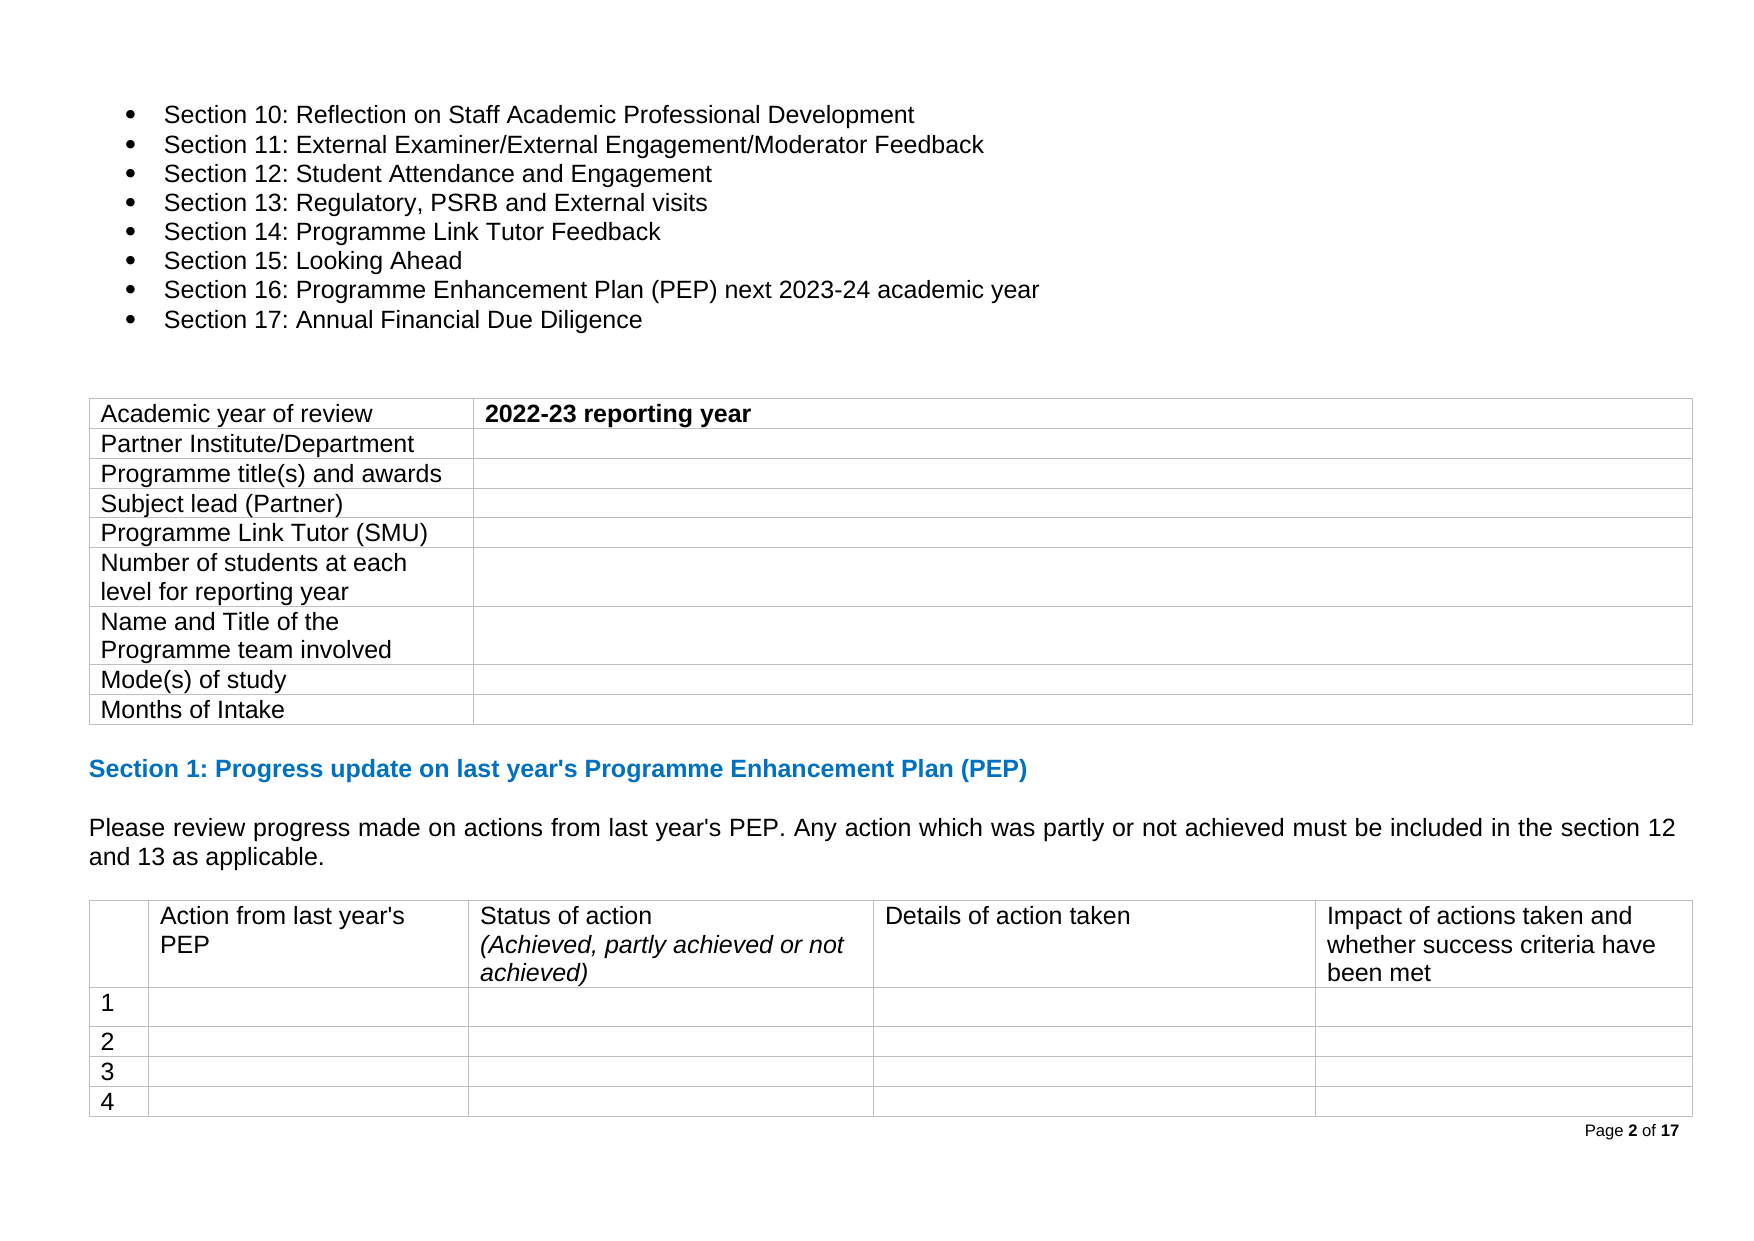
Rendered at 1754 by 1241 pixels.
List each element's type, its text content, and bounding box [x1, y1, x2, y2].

table_cell [474, 489, 1692, 517]
table_cell 2 [90, 1027, 148, 1056]
table_cell Subject lead (Partner) [90, 489, 473, 517]
table_cell 4 [90, 1087, 148, 1116]
table_cell [149, 1027, 468, 1056]
table_cell [874, 988, 1315, 1026]
table_header [90, 901, 148, 987]
table_cell [1316, 1027, 1692, 1056]
table_cell [1316, 1057, 1692, 1086]
table_header Academic year of review [90, 399, 473, 428]
table_cell [474, 548, 1692, 606]
table_cell [874, 1057, 1315, 1086]
table_cell [469, 1087, 873, 1116]
list Section 11: External Examiner/External Engagement/Moderator Feedback [126, 129, 1679, 158]
table_cell Number of students at each level for reporting year [90, 548, 473, 606]
table_cell Programme title(s) and awards [90, 459, 473, 487]
table_cell [149, 988, 468, 1026]
table_cell [474, 695, 1692, 724]
table_header 2022-23 reporting year [474, 399, 1692, 428]
table_cell [874, 1027, 1315, 1056]
table_header Action from last year's PEP [149, 901, 468, 987]
list Section 14: Programme Link Tutor Feedback [126, 217, 1679, 246]
table_header Impact of actions taken and whether success criteria have been met [1316, 901, 1692, 987]
list Section 10: Reflection on Staff Academic Professional Development [126, 100, 1679, 129]
table_cell [149, 1057, 468, 1086]
list Section 16: Programme Enhancement Plan (PEP) next 2023-24 academic year [126, 275, 1679, 304]
table_header Details of action taken [874, 901, 1315, 987]
table_cell [1316, 988, 1692, 1026]
text Please review progress made on actions from last year's PEP. Any action which was partly or not achieved must be included in the section 12 and 13 as applicable. [89, 812, 1679, 871]
table_cell Name and Title of the Programme team involved [90, 607, 473, 664]
list Section 12: Student Attendance and Engagement [126, 158, 1679, 188]
table_cell [469, 988, 873, 1026]
table_cell Programme Link Tutor (SMU) [90, 518, 473, 547]
table_cell [474, 607, 1692, 664]
table_cell [474, 429, 1692, 458]
table_cell 3 [90, 1057, 148, 1086]
table_cell [149, 1087, 468, 1116]
table_cell [474, 665, 1692, 694]
table_cell [469, 1027, 873, 1056]
list Section 15: Looking Ahead [126, 246, 1679, 275]
table_cell [474, 518, 1692, 547]
table_cell Months of Intake [90, 695, 473, 724]
table_cell Partner Institute/Department [90, 429, 473, 458]
list Section 13: Regulatory, PSRB and External visits [126, 188, 1679, 217]
list Section 17: Annual Financial Due Diligence [126, 304, 1679, 333]
table_cell [874, 1087, 1315, 1116]
table_cell [1316, 1087, 1692, 1116]
table_cell [469, 1057, 873, 1086]
table_cell [474, 459, 1692, 487]
text Section 1: Progress update on last year's Programme Enhancement Plan (PEP) [89, 754, 1679, 783]
table_cell 1 [90, 988, 148, 1026]
table_cell Mode(s) of study [90, 665, 473, 694]
table_header Status of action (Achieved, partly achieved or not achieved) [469, 901, 873, 987]
